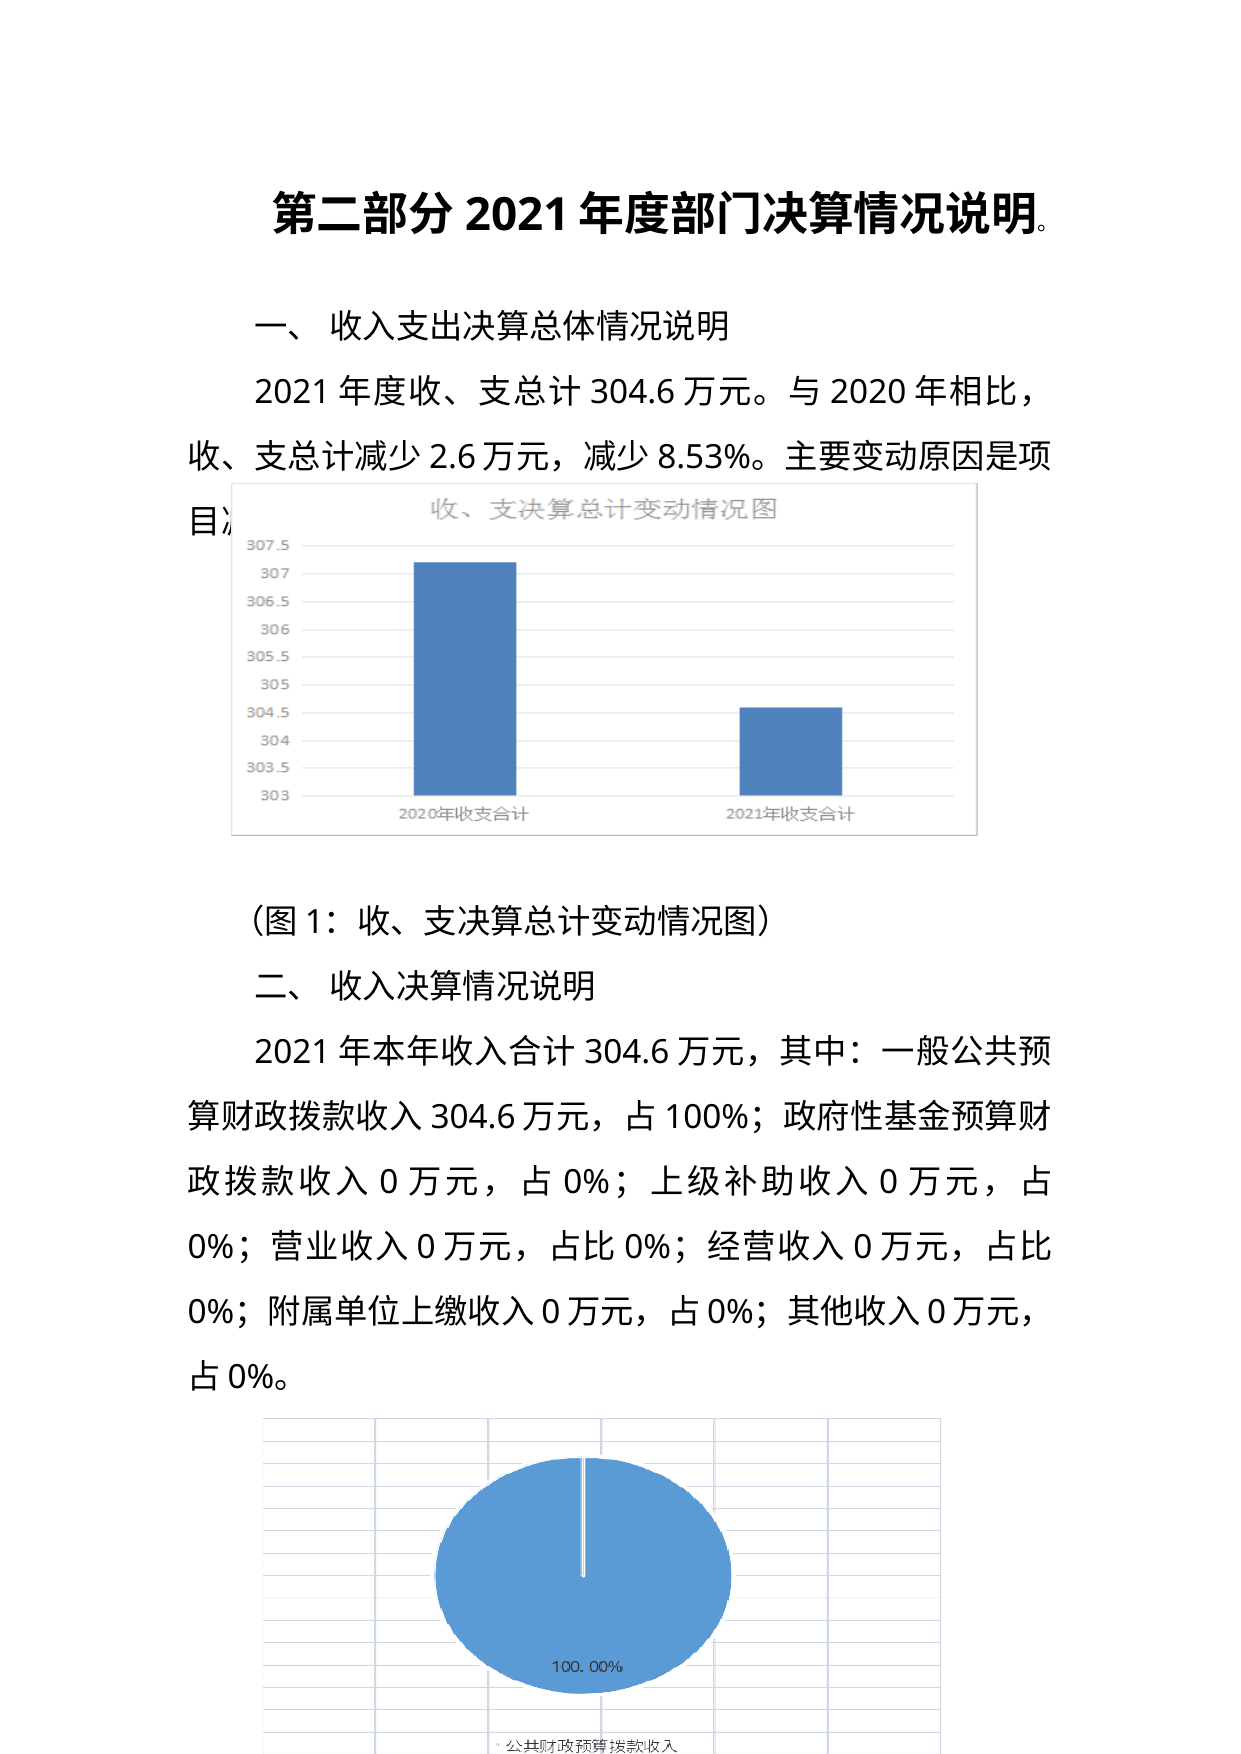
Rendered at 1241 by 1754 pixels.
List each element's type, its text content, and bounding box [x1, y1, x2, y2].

text 2021年度收、支总计304.6万元。与2020年相比，收、支总计减少2.6万元，减少8.53%。主要变动原因是项目减少。 [187, 357, 1053, 552]
text （图1：收、支决算总计变动情况图） [187, 887, 1053, 952]
picture [231, 483, 979, 837]
text 2021年本年收入合计304.6万元，其中：一般公共预算财政拨款收入304.6万元，占100%；政府性基金预算财政拨款收入0万元，占0%；上级补助收入0万元，占0%；营业收入0万元，占比0%；经营收入0万元，占比0%；附属单位上缴收入0万元，占0%；其他收入0万元，占0%。 [187, 1017, 1053, 1407]
list 收入决算情况说明 [254, 952, 1053, 1017]
list 收入支出决算总体情况说明 [254, 292, 1053, 357]
text 通江县兴隆镇浴溪小学在县委、县政府的领导下，在上级主管部门的指导下，全面完成了2021年教育教学工作，并取得了一定的成绩，特别是诚信教育进校园，我校以小手牵大手的方式，使得学校的诚信教育迈上了一个新台阶。第二部分 2021年度部门决算情况说明。 [187, 162, 1053, 259]
